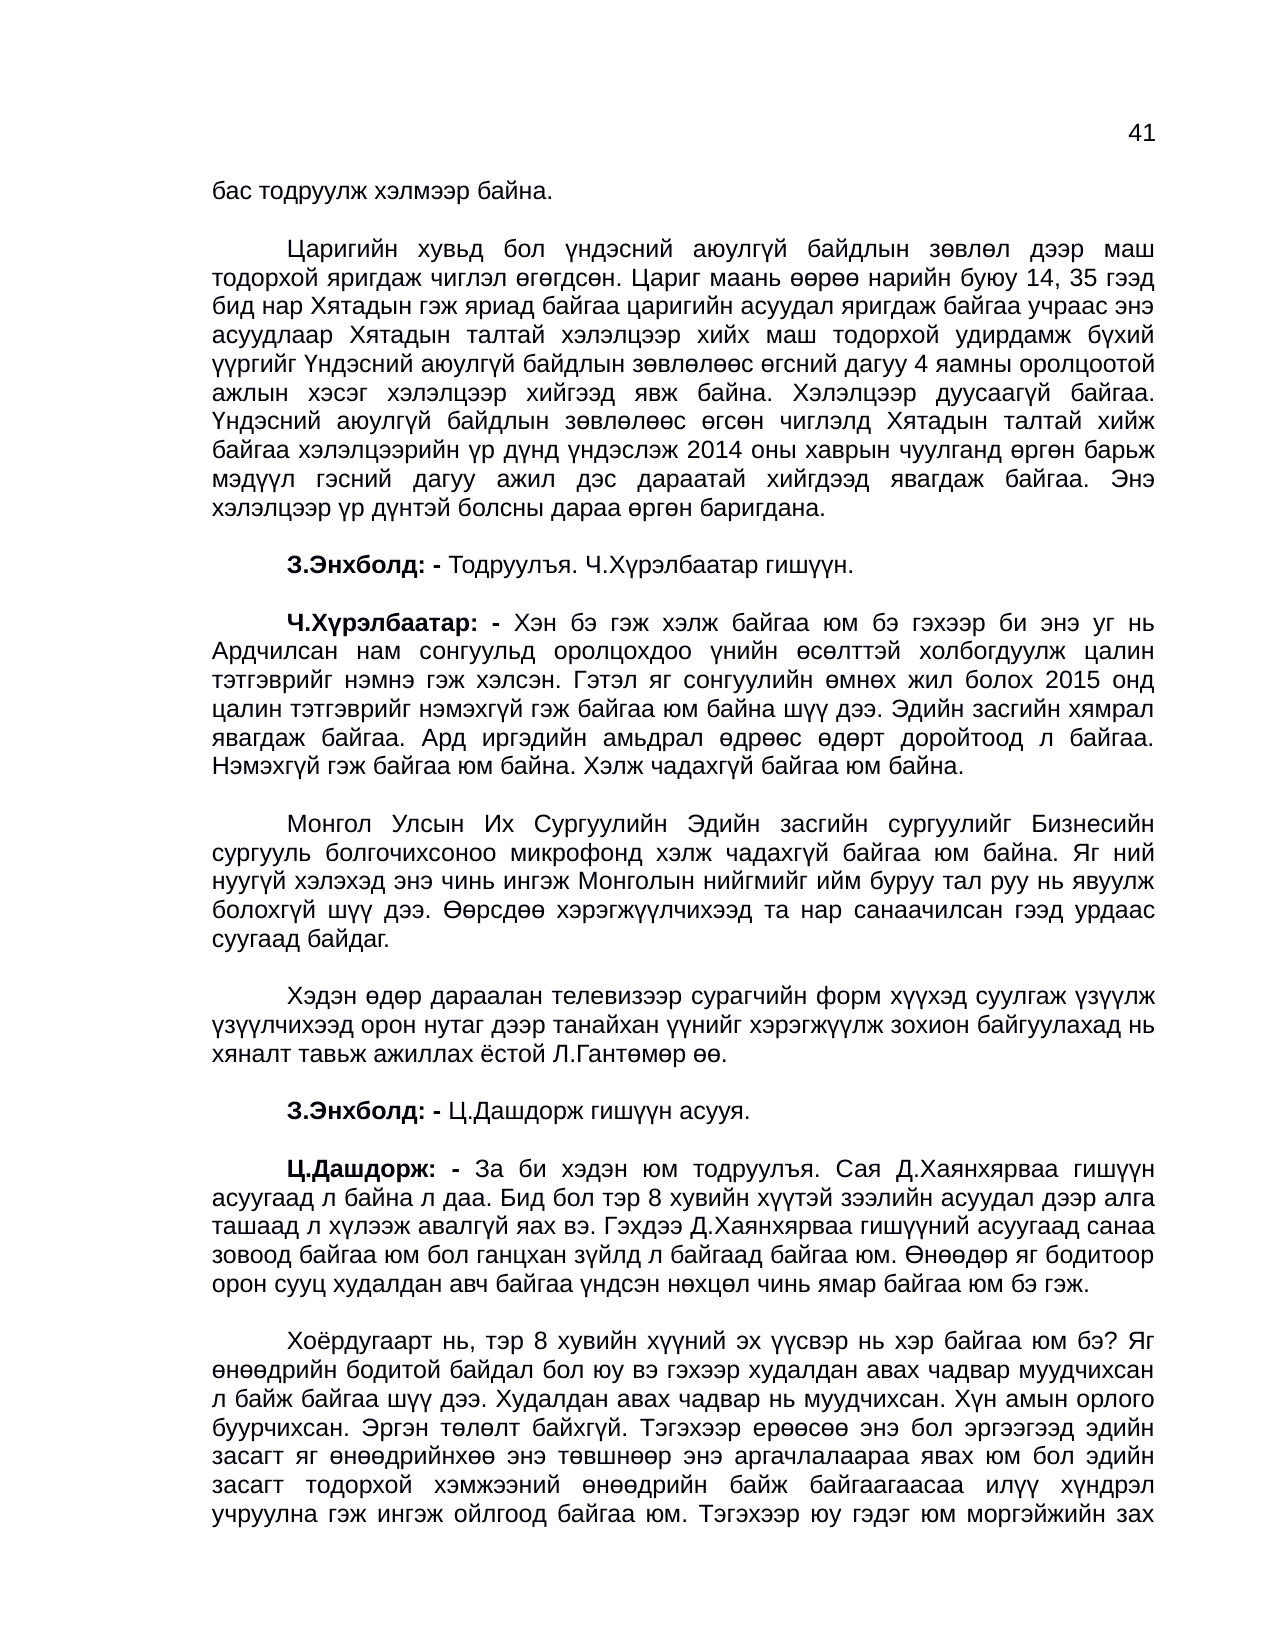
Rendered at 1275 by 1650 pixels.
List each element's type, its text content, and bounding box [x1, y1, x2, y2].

text Ц.Дашдорж: - За би хэдэн юм тодруулъя. Сая Д.Хаянхярваа гишүүн асуугаад л байна л даа. Бид бол тэр 8 хувийн хүүтэй зээлийн асуудал дээр алга ташаад л хүлээж авалгүй яах вэ. Гэхдээ Д.Хаянхярваа гишүүний асуугаад санаа зовоод байгаа юм бол ганцхан зүйлд л байгаад байгаа юм. Өнөөдөр яг бодитоор орон сууц худалдан авч байгаа үндсэн нөхцөл чинь ямар байгаа юм бэ гэж. [212, 1154, 1156, 1298]
text Ч.Хүрэлбаатар: - Хэн бэ гэж хэлж байгаа юм бэ гэхээр би энэ уг нь Ардчилсан нам сонгуульд оролцохдоо үнийн өсөлттэй холбогдуулж цалин тэтгэврийг нэмнэ гэж хэлсэн. Гэтэл яг сонгуулийн өмнөх жил болох 2015 онд цалин тэтгэврийг нэмэхгүй гэж байгаа юм байна шүү дээ. Эдийн засгийн хямрал явагдаж байгаа. Ард иргэдийн амьдрал өдрөөс өдөрт доройтоод л байгаа. Нэмэхгүй гэж байгаа юм байна. Хэлж чадахгүй байгаа юм байна. [212, 608, 1156, 780]
text З.Энхболд: - Тодруулъя. Ч.Хүрэлбаатар гишүүн. [212, 550, 1156, 579]
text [212, 176, 1156, 205]
text Монгол Улсын Их Сургуулийн Эдийн засгийн сургуулийг Бизнесийн сургууль болгочихсоноо микрофонд хэлж чадахгүй байгаа юм байна. Яг ний нуугүй хэлэхэд энэ чинь ингэж Монголын нийгмийг ийм буруу тал руу нь явуулж болохгүй шүү дээ. Өөрсдөө хэрэгжүүлчихээд та нар санаачилсан гээд урдаас суугаад байдаг. [212, 809, 1156, 953]
text З.Энхболд: - Ц.Дашдорж гишүүн асууя. [212, 1096, 1156, 1125]
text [212, 1326, 1156, 1528]
text Царигийн хувьд бол үндэсний аюулгүй байдлын зөвлөл дээр маш тодорхой яригдаж чиглэл өгөгдсөн. Цариг маань өөрөө нарийн буюу 14, 35 гээд бид нар Хятадын гэж яриад байгаа царигийн асуудал яригдаж байгаа учраас энэ асуудлаар Хятадын талтай хэлэлцээр хийх маш тодорхой удирдамж бүхий үүргийг Үндэсний аюулгүй байдлын зөвлөлөөс өгсний дагуу 4 яамны оролцоотой ажлын хэсэг хэлэлцээр хийгээд явж байна. Хэлэлцээр дуусаагүй байгаа. Үндэсний аюулгүй байдлын зөвлөлөөс өгсөн чиглэлд Хятадын талтай хийж байгаа хэлэлцээрийн үр дүнд үндэслэж 2014 оны хаврын чуулганд өргөн барьж мэдүүл гэсний дагуу ажил дэс дараатай хийгдээд явагдаж байгаа. Энэ хэлэлцээр үр дүнтэй болсны дараа өргөн баригдана. [212, 234, 1156, 521]
text Хэдэн өдөр дараалан телевизээр сурагчийн форм хүүхэд суулгаж үзүүлж үзүүлчихээд орон нутаг дээр танайхан үүнийг хэрэгжүүлж зохион байгуулахад нь хяналт тавьж ажиллах ёстой Л.Гантөмөр өө. [212, 981, 1156, 1068]
